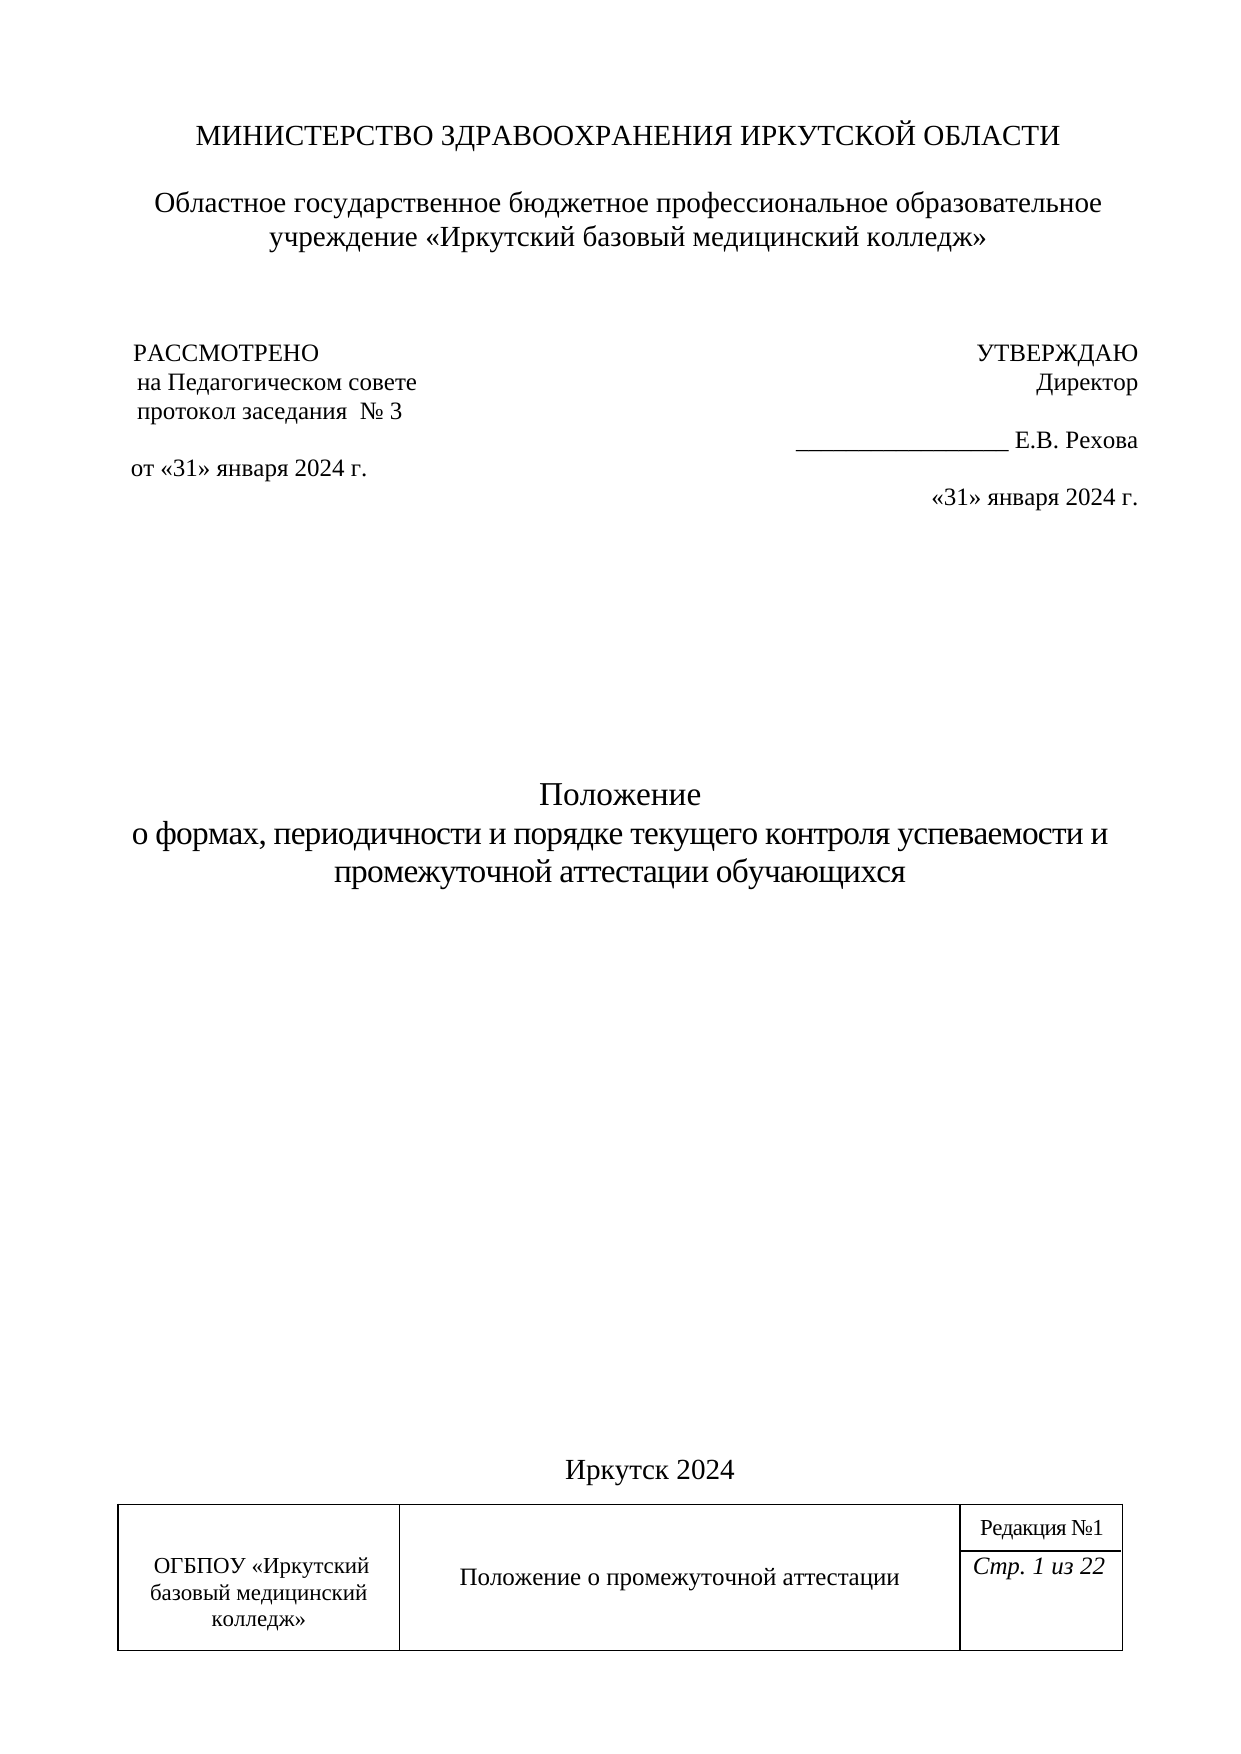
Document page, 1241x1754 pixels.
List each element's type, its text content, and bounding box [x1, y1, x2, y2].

table_cell УТВЕРЖДАЮ Директор _________________ Е.В. Рехова «31» января 2024 г. [635, 310, 1149, 540]
table_cell РАССМОТРЕНО на Педагогическом совете протокол заседания № 3 от «31» января 2024 г. [107, 310, 635, 540]
text Положение [118, 774, 1122, 813]
text Иркутск 2024 [118, 1452, 1122, 1485]
table_header МИНИСТЕРСТВО ЗДРАВООХРАНЕНИЯ ИРКУТСКОЙ ОБЛАСТИ Областное государственное бюджетное профессиональное образовательное учреждение «Иркутский базовый медицинский колледж» [107, 118, 1149, 310]
text о формах, периодичности и порядке текущего контроля успеваемости и промежуточной аттестации обучающихся [118, 813, 1122, 889]
